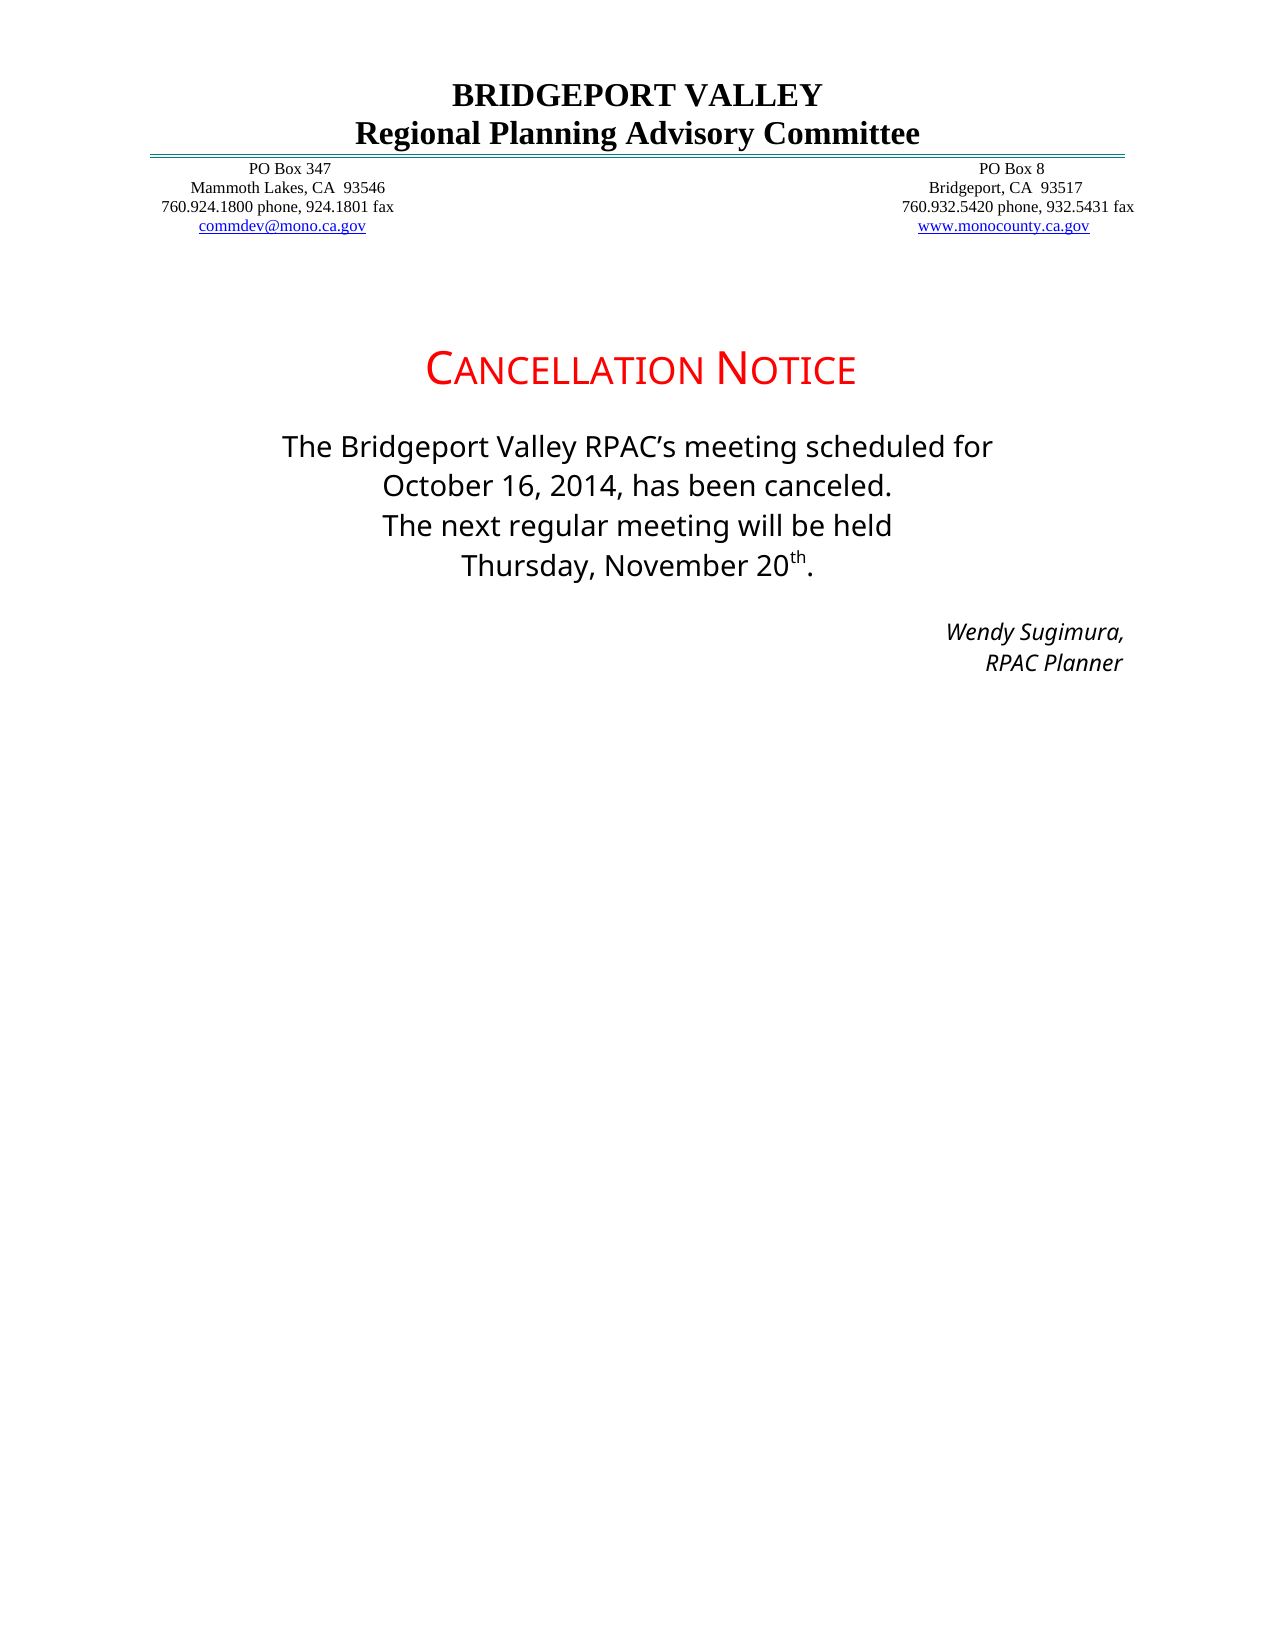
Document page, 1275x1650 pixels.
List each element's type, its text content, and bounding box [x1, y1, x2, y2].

text RPAC Planner [150, 647, 1125, 678]
text CANCELLATION NOTICE [150, 336, 1125, 398]
text The next regular meeting will be held [150, 505, 1125, 545]
text October 16, 2014, has been canceled. [150, 466, 1125, 505]
text Wendy Sugimura, [150, 616, 1125, 647]
text Thursday, November 20th. [150, 545, 1125, 585]
text The Bridgeport Valley RPAC’s meeting scheduled for [150, 426, 1125, 466]
